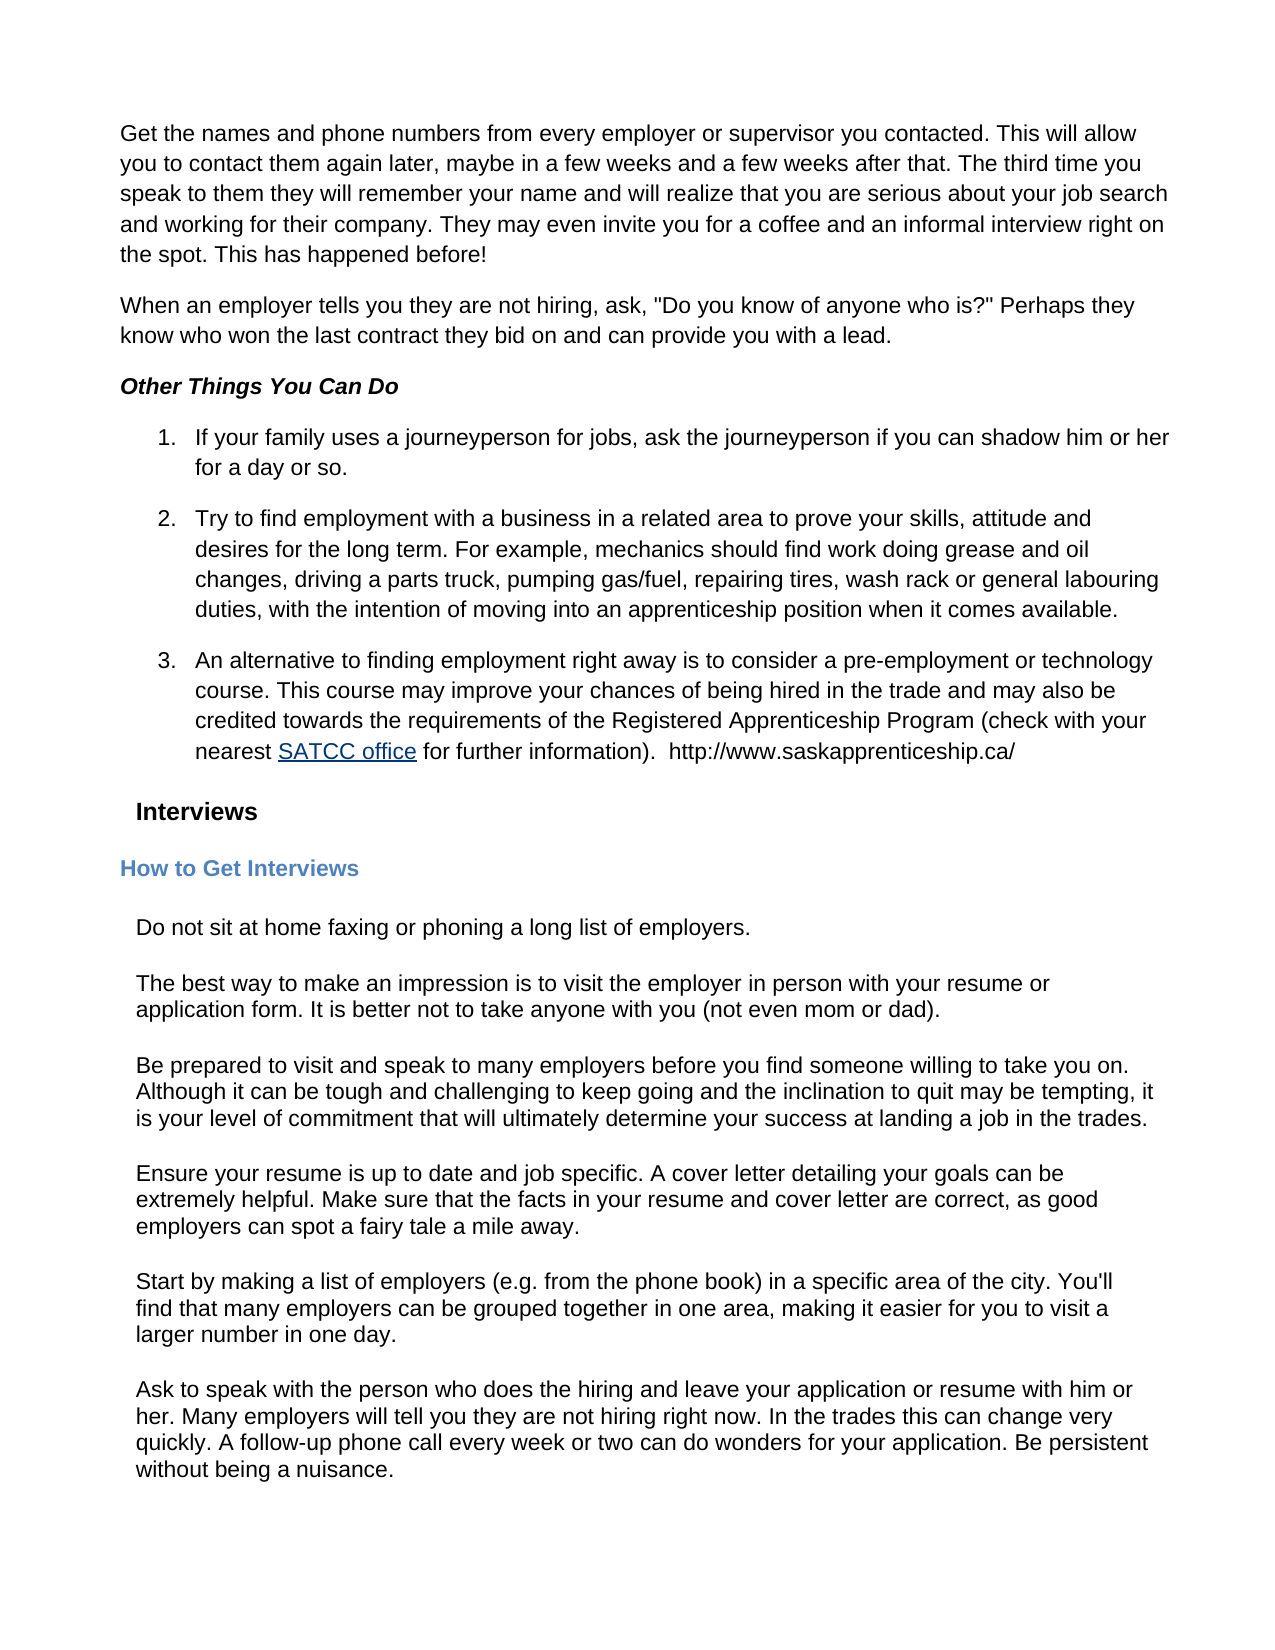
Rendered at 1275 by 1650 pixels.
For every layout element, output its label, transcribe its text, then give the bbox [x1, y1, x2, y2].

text Be prepared to visit and speak to many employers before you find someone willing to take you on. Although it can be tough and challenging to keep going and the inclination to quit may be tempting, it is your level of commitment that will ultimately determine your success at landing a job in the trades. [136, 1052, 1154, 1131]
subtitle How to Get Interviews [120, 855, 1170, 881]
subtitle Interviews [136, 797, 1154, 826]
text The best way to make an impression is to visit the employer in person with your resume or application form. It is better not to take anyone with you (not even mom or dad). [136, 970, 1154, 1023]
text Get the names and phone numbers from every employer or supervisor you contacted. This will allow you to contact them again later, maybe in a few weeks and a few weeks after that. The third time you speak to them they will remember your name and will realize that you are serious about your job search and working for their company. They may even invite you for a coffee and an informal interview right on the spot. This has happened before! [120, 120, 1170, 267]
text Do not sit at home faxing or phoning a long list of employers. [136, 914, 1154, 941]
list An alternative to finding employment right away is to consider a pre-employment or technology course. This course may improve your chances of being hired in the trade and may also be credited towards the requirements of the Registered Apprenticeship Program (check with your nearest SATCC office for further information). http://www.saskapprenticeship.ca/ [157, 647, 1170, 764]
text Other Things You Can Do [120, 373, 1170, 399]
text Ask to speak with the person who does the hiring and leave your application or resume with him or her. Many employers will tell you they are not hiring right now. In the trades this can change very quickly. A follow-up phone call every week or two can do wonders for your application. Be persistent without being a nuisance. [136, 1376, 1154, 1482]
text Start by making a list of employers (e.g. from the phone book) in a specific area of the city. You'll find that many employers can be grouped together in one area, making it easier for you to visit a larger number in one day. [136, 1268, 1154, 1347]
text When an employer tells you they are not hiring, ask, "Do you know of anyone who is?" Perhaps they know who won the last contract they bid on and can provide you with a lead. [120, 292, 1170, 348]
list If your family uses a journeyperson for jobs, ask the journeyperson if you can shadow him or her for a day or so. [157, 424, 1170, 481]
text Ensure your resume is up to date and job specific. A cover letter detailing your goals can be extremely helpful. Make sure that the facts in your resume and cover letter are correct, as good employers can spot a fairy tale a mile away. [136, 1160, 1154, 1239]
list Try to find employment with a business in a related area to prove your skills, attitude and desires for the long term. For example, mechanics should find work doing grease and oil changes, driving a parts truck, pumping gas/fuel, repairing tires, wash rack or general labouring duties, with the intention of moving into an apprenticeship position when it comes available. [157, 505, 1170, 622]
